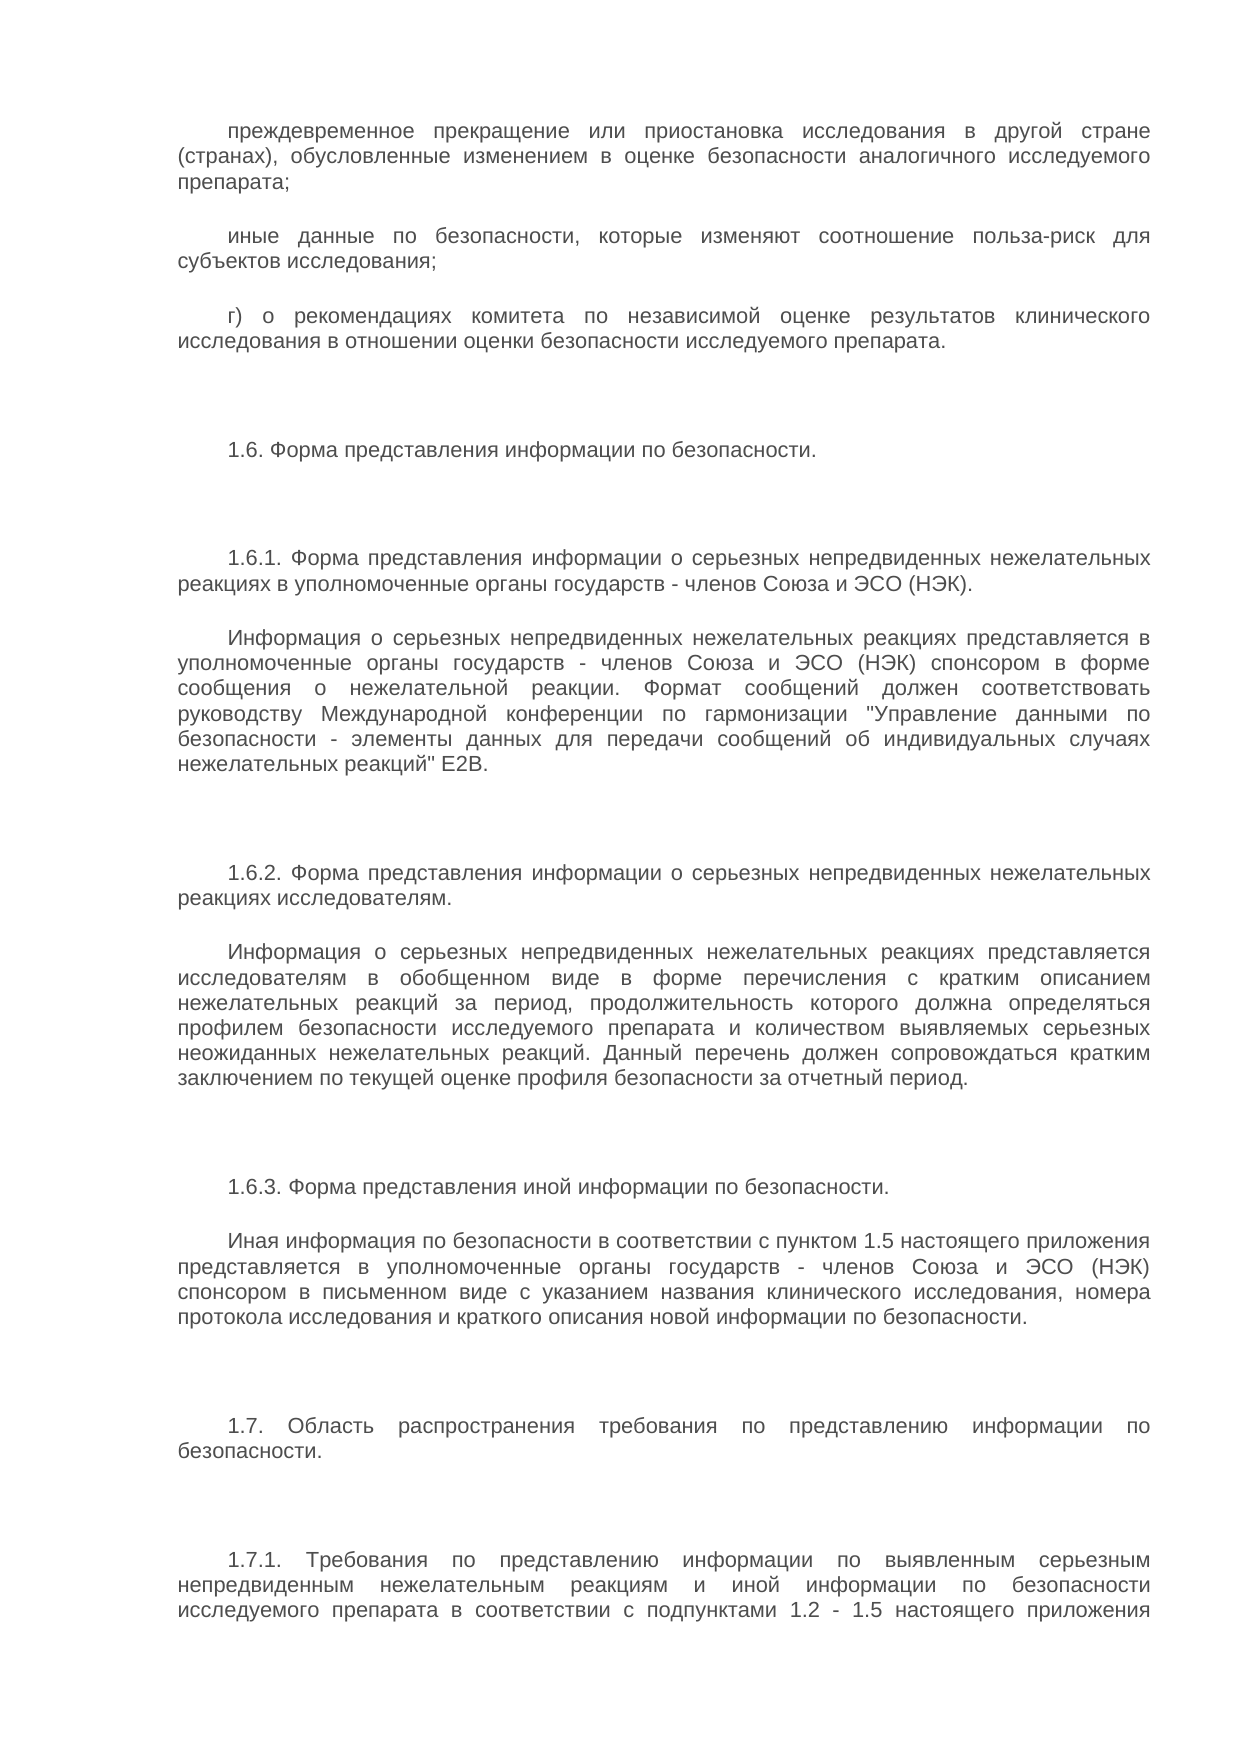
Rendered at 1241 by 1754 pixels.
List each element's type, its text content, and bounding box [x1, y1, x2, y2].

text 1.7. Область распространения требования по представлению информации по безопасности. [177, 1413, 1152, 1463]
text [177, 1547, 1152, 1622]
text 1.6.1. Форма представления информации о серьезных непредвиденных нежелательных реакциях в уполномоченные органы государств - членов Союза и ЭСО (НЭК). [177, 545, 1152, 596]
text 1.6.2. Форма представления информации о серьезных непредвиденных нежелательных реакциях исследователям. [177, 859, 1152, 910]
text 1.6. Форма представления информации по безопасности. [177, 436, 1152, 462]
text г) о рекомендациях комитета по независимой оценке результатов клинического исследования в отношении оценки безопасности исследуемого препарата. [177, 302, 1152, 353]
text Иная информация по безопасности в соответствии с пунктом 1.5 настоящего приложения представляется в уполномоченные органы государств - членов Союза и ЭСО (НЭК) спонсором в письменном виде с указанием названия клинического исследования, номера протокола исследования и краткого описания новой информации по безопасности. [177, 1228, 1152, 1329]
text Информация о серьезных непредвиденных нежелательных реакциях представляется исследователям в обобщенном виде в форме перечисления с кратким описанием нежелательных реакций за период, продолжительность которого должна определяться профилем безопасности исследуемого препарата и количеством выявляемых серьезных неожиданных нежелательных реакций. Данный перечень должен сопровождаться кратким заключением по текущей оценке профиля безопасности за отчетный период. [177, 939, 1152, 1090]
text иные данные по безопасности, которые изменяют соотношение польза-риск для субъектов исследования; [177, 223, 1152, 273]
text преждевременное прекращение или приостановка исследования в другой стране (странах), обусловленные изменением в оценке безопасности аналогичного исследуемого препарата; [177, 118, 1152, 194]
text 1.6.3. Форма представления иной информации по безопасности. [177, 1174, 1152, 1199]
text Информация о серьезных непредвиденных нежелательных реакциях представляется в уполномоченные органы государств - членов Союза и ЭСО (НЭК) спонсором в форме сообщения о нежелательной реакции. Формат сообщений должен соответствовать руководству Международной конференции по гармонизации "Управление данными по безопасности - элементы данных для передачи сообщений об индивидуальных случаях нежелательных реакций" E2B. [177, 625, 1152, 776]
